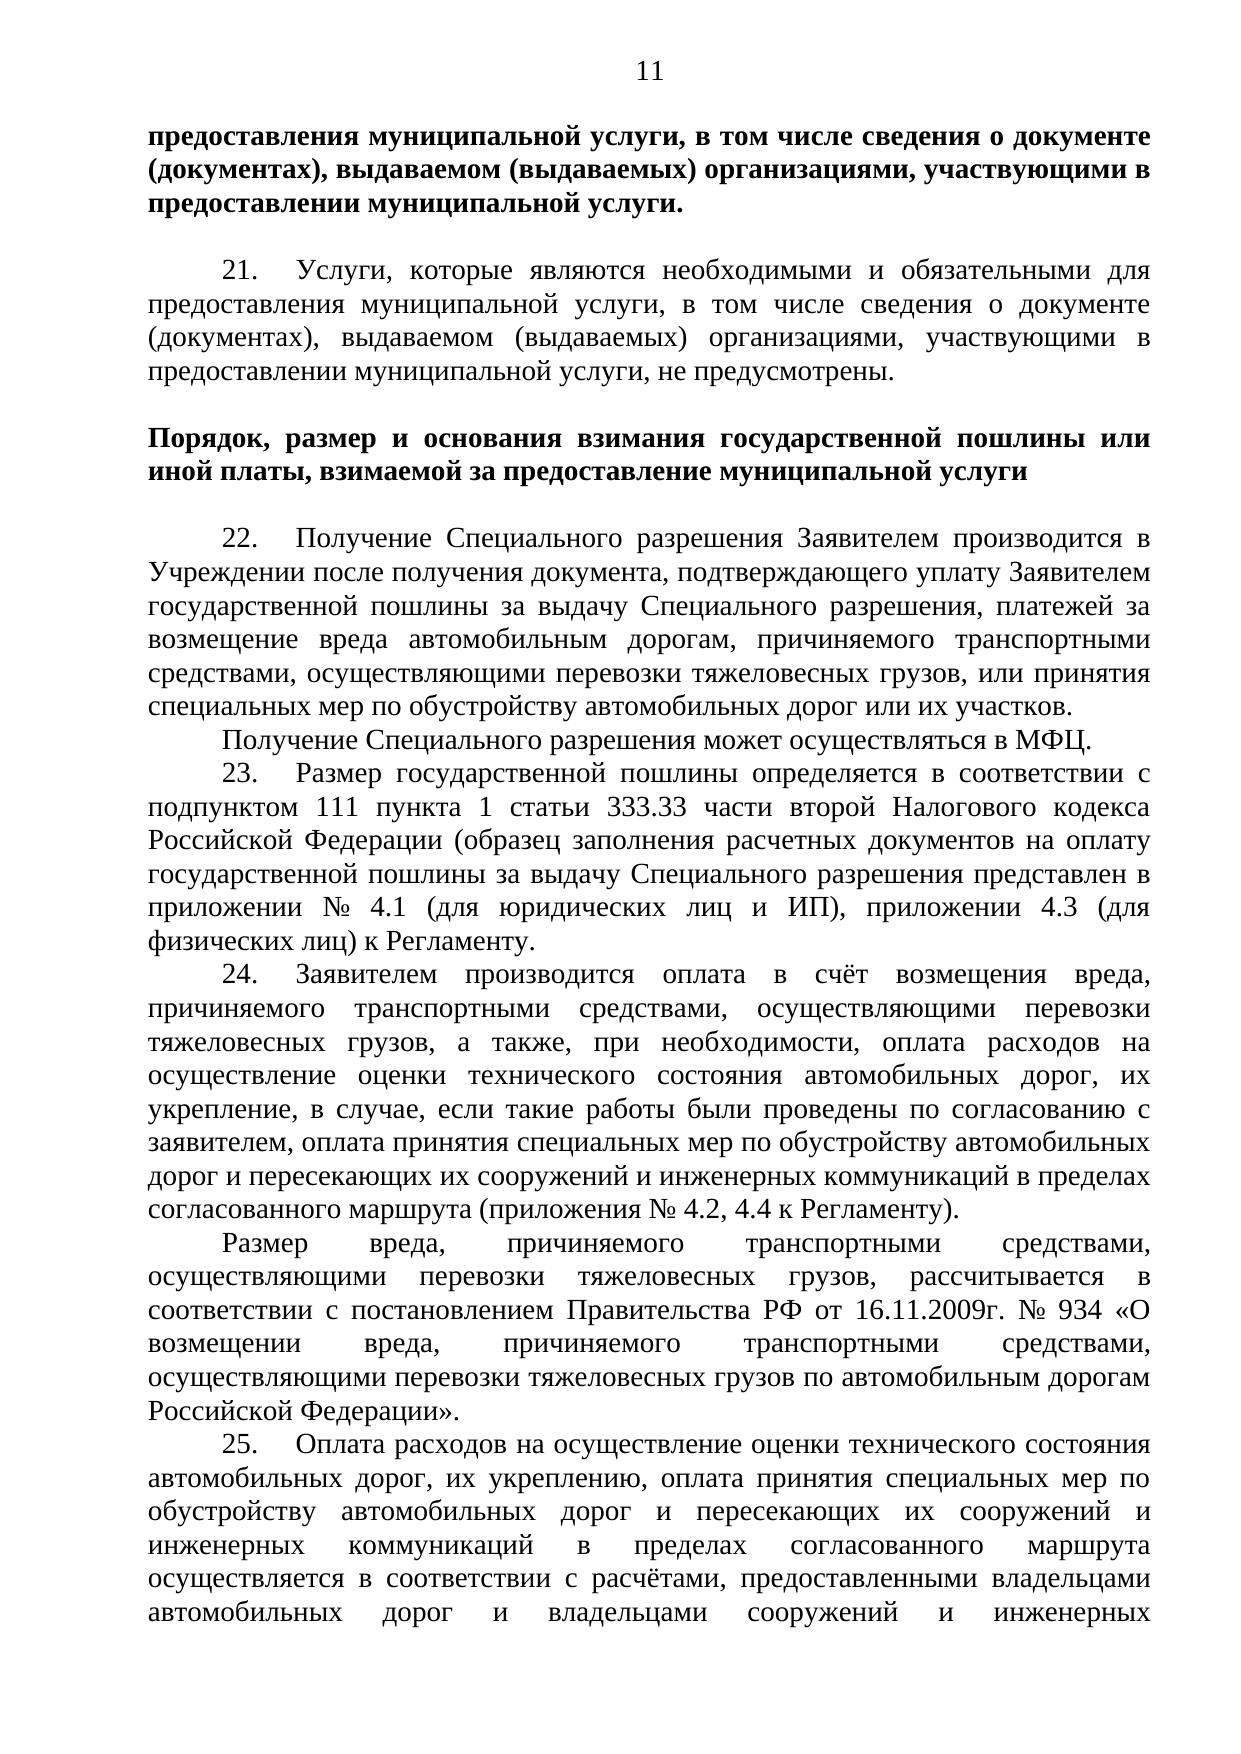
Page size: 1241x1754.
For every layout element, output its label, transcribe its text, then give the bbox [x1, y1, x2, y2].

list Размер государственной пошлины определяется в соответствии с подпунктом 111 пункта 1 статьи 333.33 части второй Налогового кодекса Российской Федерации (образец заполнения расчетных документов на оплату государственной пошлины за выдачу Специального разрешения представлен в приложении № 4.1 (для юридических лиц и ИП), приложении 4.3 (для физических лиц) к Регламенту. [148, 755, 1152, 957]
list Получение Специального разрешения Заявителем производится в Учреждении после получения документа, подтверждающего уплату Заявителем государственной пошлины за выдачу Специального разрешения, платежей за возмещение вреда автомобильным дорогам, причиняемого транспортными средствами, осуществляющими перевозки тяжеловесных грузов, или принятия специальных мер по обустройству автомобильных дорог или их участков. [148, 521, 1152, 722]
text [148, 118, 1152, 219]
text Размер вреда, причиняемого транспортными средствами, осуществляющими перевозки тяжеловесных грузов, рассчитывается в соответствии с постановлением Правительства РФ от 16.11.2009г. № 934 «О возмещении вреда, причиняемого транспортными средствами, осуществляющими перевозки тяжеловесных грузов по автомобильным дорогам Российской Федерации». [148, 1225, 1152, 1426]
list Заявителем производится оплата в счёт возмещения вреда, причиняемого транспортными средствами, осуществляющими перевозки тяжеловесных грузов, а также, при необходимости, оплата расходов на осуществление оценки технического состояния автомобильных дорог, их укрепление, в случае, если такие работы были проведены по согласованию с заявителем, оплата принятия специальных мер по обустройству автомобильных дорог и пересекающих их сооружений и инженерных коммуникаций в пределах согласованного маршрута (приложения № 4.2, 4.4 к Регламенту). [148, 957, 1152, 1225]
text Порядок, размер и основания взимания государственной пошлины или иной платы, взимаемой за предоставление муниципальной услуги [148, 420, 1152, 487]
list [148, 1426, 1152, 1627]
text Получение Специального разрешения может осуществляться в МФЦ. [148, 722, 1152, 755]
list Услуги, которые являются необходимыми и обязательными для предоставления муниципальной услуги, в том числе сведения о документе (документах), выдаваемом (выдаваемых) организациями, участвующими в предоставлении муниципальной услуги, не предусмотрены. [148, 252, 1152, 386]
